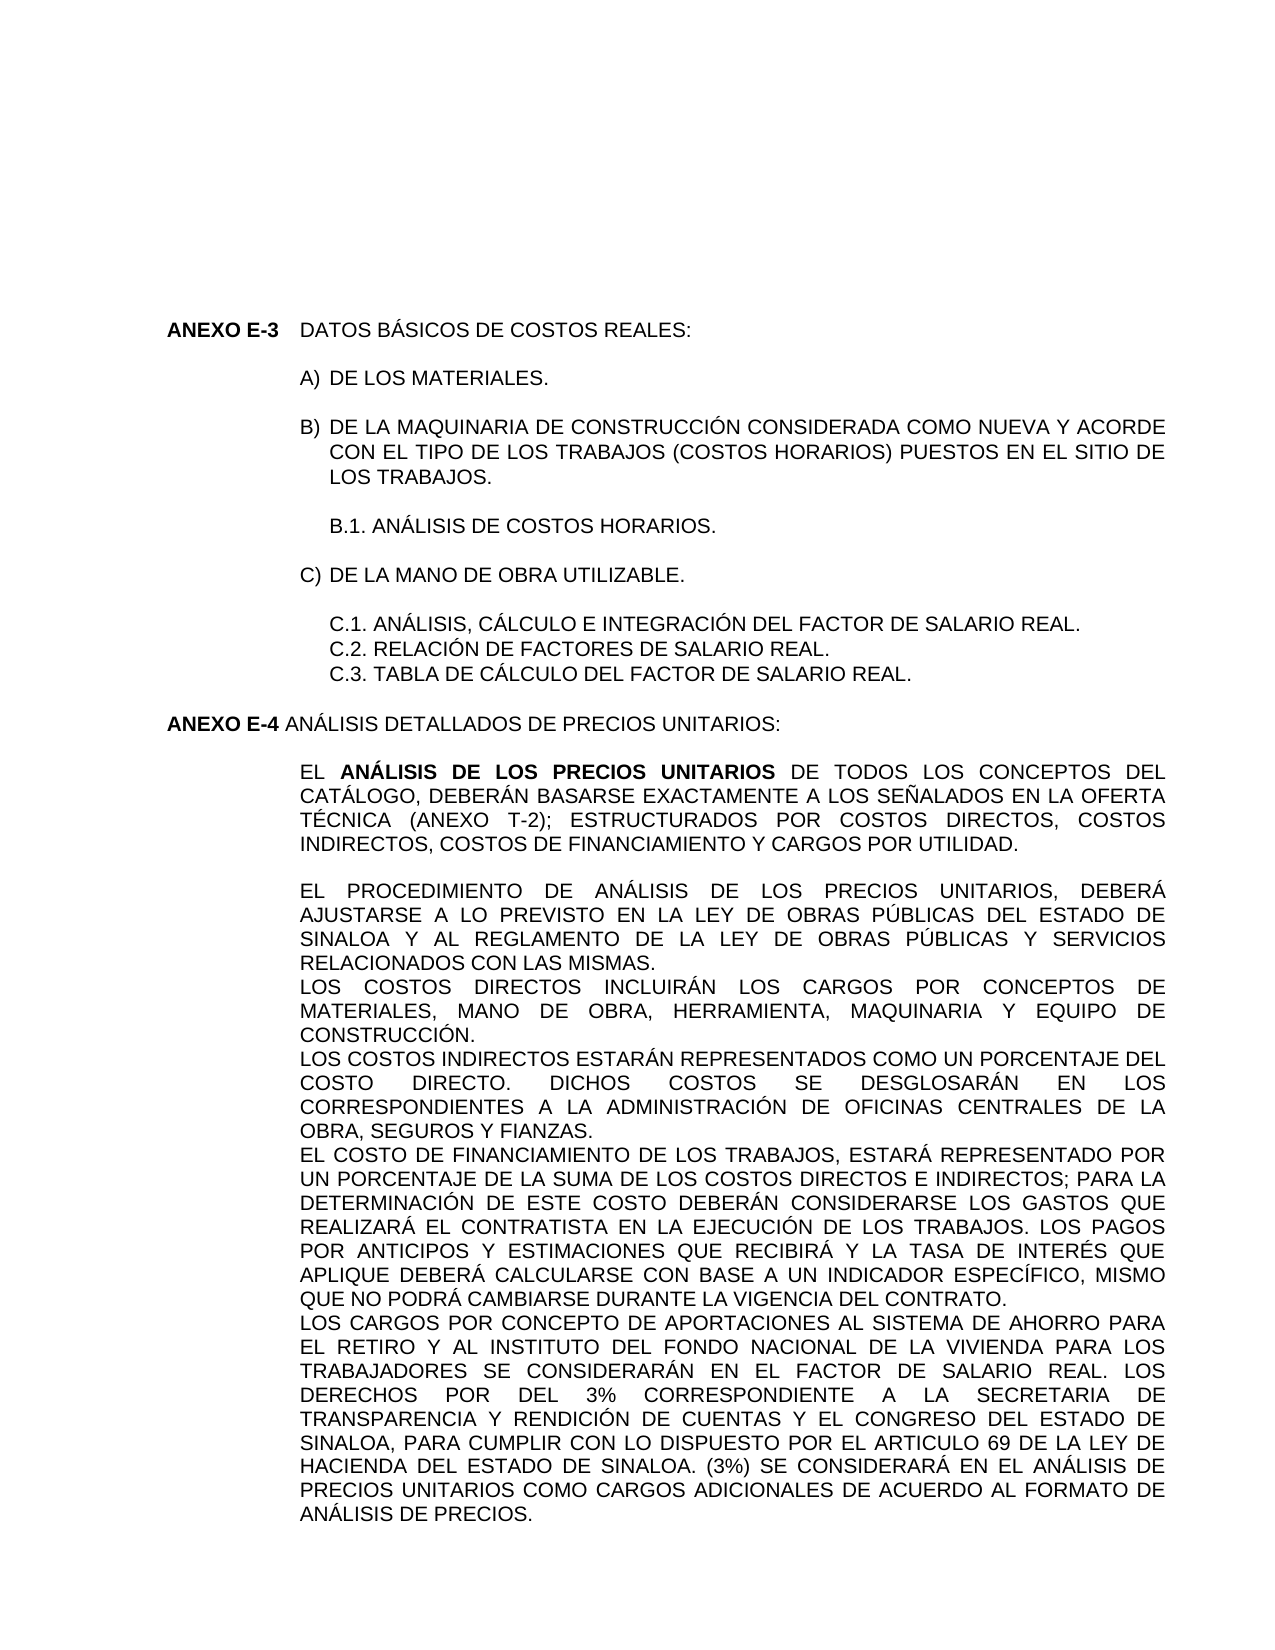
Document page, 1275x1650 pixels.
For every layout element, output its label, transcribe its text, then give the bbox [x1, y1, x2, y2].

text B.1. ANÁLISIS DE COSTOS HORARIOS. [329, 513, 1167, 538]
text ANEXO E-3 DATOS BÁSICOS DE COSTOS REALES: [167, 318, 1167, 342]
list DE LA MAQUINARIA DE CONSTRUCCIÓN CONSIDERADA COMO NUEVA Y ACORDE CON EL TIPO DE LOS TRABAJOS (COSTOS HORARIOS) PUESTOS EN EL SITIO DE LOS TRABAJOS. [299, 414, 1167, 489]
text EL COSTO DE FINANCIAMIENTO DE LOS TRABAJOS, ESTARÁ REPRESENTADO POR UN PORCENTAJE DE LA SUMA DE LOS COSTOS DIRECTOS E INDIRECTOS; PARA LA DETERMINACIÓN DE ESTE COSTO DEBERÁN CONSIDERARSE LOS GASTOS QUE REALIZARÁ EL CONTRATISTA EN LA EJECUCIÓN DE LOS TRABAJOS. LOS PAGOS POR ANTICIPOS Y ESTIMACIONES QUE RECIBIRÁ Y LA TASA DE INTERÉS QUE APLIQUE DEBERÁ CALCULARSE CON BASE A UN INDICADOR ESPECÍFICO, MISMO QUE NO PODRÁ CAMBIARSE DURANTE LA VIGENCIA DEL CONTRATO. [299, 1143, 1167, 1311]
text C.1. ANÁLISIS, CÁLCULO E INTEGRACIÓN DEL FACTOR DE SALARIO REAL. [329, 612, 1167, 637]
text LOS CARGOS POR CONCEPTO DE APORTACIONES AL SISTEMA DE AHORRO PARA EL RETIRO Y AL INSTITUTO DEL FONDO NACIONAL DE LA VIVIENDA PARA LOS TRABAJADORES SE CONSIDERARÁN EN EL FACTOR DE SALARIO REAL. LOS DERECHOS POR DEL 3% CORRESPONDIENTE A LA SECRETARIA DE TRANSPARENCIA Y RENDICIÓN DE CUENTAS Y EL CONGRESO DEL ESTADO DE SINALOA, PARA CUMPLIR CON LO DISPUESTO POR EL ARTICULO 69 DE LA LEY DE HACIENDA DEL ESTADO DE SINALOA. (3%) SE CONSIDERARÁ EN EL ANÁLISIS DE PRECIOS UNITARIOS COMO CARGOS ADICIONALES DE ACUERDO AL FORMATO DE ANÁLISIS DE PRECIOS. [299, 1311, 1167, 1526]
list DE LA MANO DE OBRA UTILIZABLE. [299, 563, 1167, 588]
text LOS COSTOS INDIRECTOS ESTARÁN REPRESENTADOS COMO UN PORCENTAJE DEL COSTO DIRECTO. DICHOS COSTOS SE DESGLOSARÁN EN LOS CORRESPONDIENTES A LA ADMINISTRACIÓN DE OFICINAS CENTRALES DE LA OBRA, SEGUROS Y FIANZAS. [299, 1047, 1167, 1143]
text LOS COSTOS DIRECTOS INCLUIRÁN LOS CARGOS POR CONCEPTOS DE MATERIALES, MANO DE OBRA, HERRAMIENTA, MAQUINARIA Y EQUIPO DE CONSTRUCCIÓN. [299, 975, 1167, 1047]
text EL PROCEDIMIENTO DE ANÁLISIS DE LOS PRECIOS UNITARIOS, DEBERÁ AJUSTARSE A LO PREVISTO EN LA LEY DE OBRAS PÚBLICAS DEL ESTADO DE SINALOA Y AL REGLAMENTO DE LA LEY DE OBRAS PÚBLICAS Y SERVICIOS RELACIONADOS CON LAS MISMAS. [299, 879, 1167, 975]
text C.3. TABLA DE CÁLCULO DEL FACTOR DE SALARIO REAL. [329, 662, 1167, 687]
text EL ANÁLISIS DE LOS PRECIOS UNITARIOS DE TODOS LOS CONCEPTOS DEL CATÁLOGO, DEBERÁN BASARSE EXACTAMENTE A LOS SEÑALADOS EN LA OFERTA TÉCNICA (ANEXO T-2); ESTRUCTURADOS POR COSTOS DIRECTOS, COSTOS INDIRECTOS, COSTOS DE FINANCIAMIENTO Y CARGOS POR UTILIDAD. [299, 759, 1167, 855]
list DE LOS MATERIALES. [299, 366, 1167, 391]
text ANEXO E-4 ANÁLISIS DETALLADOS DE PRECIOS UNITARIOS: [167, 712, 1161, 736]
text C.2. RELACIÓN DE FACTORES DE SALARIO REAL. [329, 637, 1167, 662]
